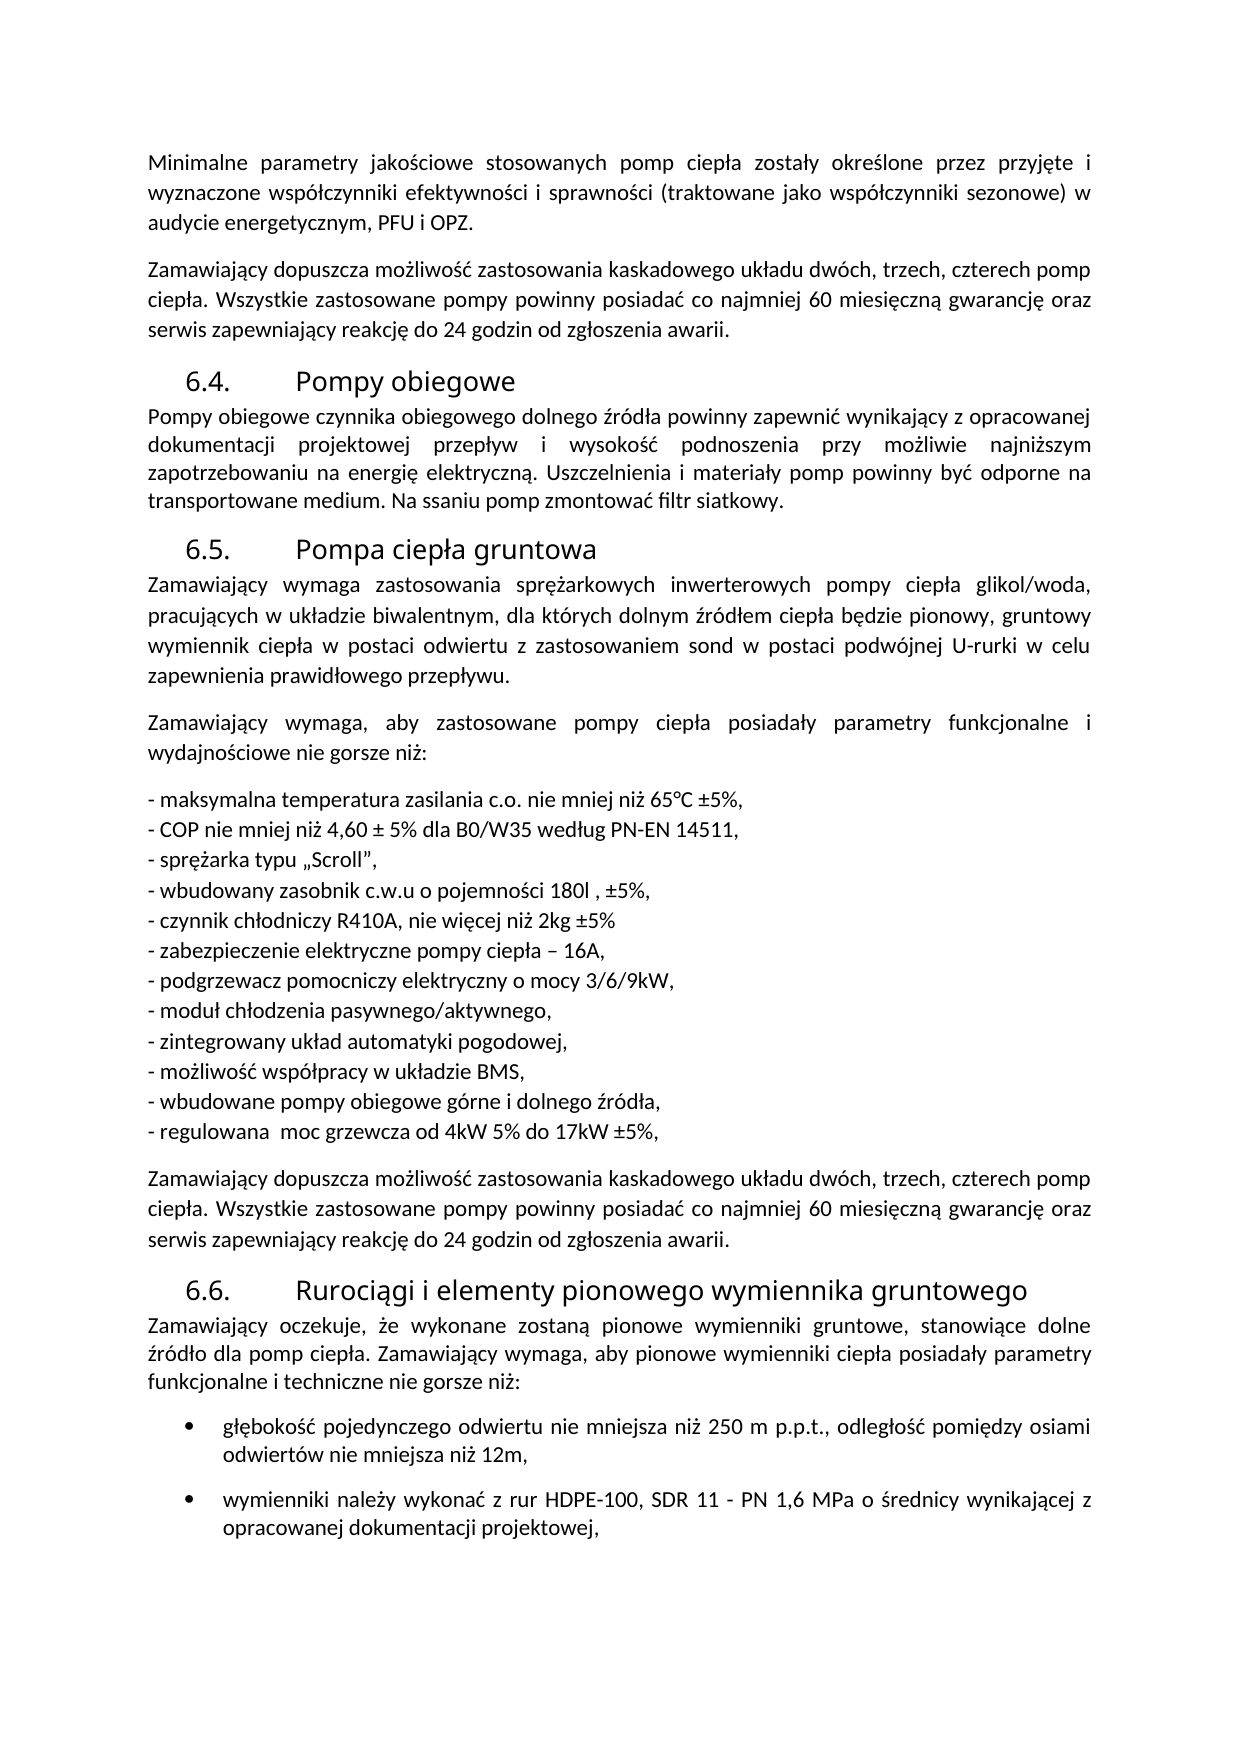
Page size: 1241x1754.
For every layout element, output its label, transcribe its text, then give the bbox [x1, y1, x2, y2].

text - maksymalna temperatura zasilania c.o. nie mniej niż 65°C ±5%, [148, 785, 1093, 813]
text - sprężarka typu „Scroll”, [148, 846, 1093, 873]
text Zamawiający oczekuje, że wykonane zostaną pionowe wymienniki gruntowe, stanowiące dolne źródło dla pomp ciepła. Zamawiający wymaga, aby pionowe wymienniki ciepła posiadały parametry funkcjonalne i techniczne nie gorsze niż: [148, 1311, 1093, 1395]
list wymienniki należy wykonać z rur HDPE-100, SDR 11 - PN 1,6 MPa o średnicy wynikającej z opracowanej dokumentacji projektowej, [185, 1485, 1093, 1541]
text Zamawiający dopuszcza możliwość zastosowania kaskadowego układu dwóch, trzech, czterech pomp ciepła. Wszystkie zastosowane pompy powinny posiadać co najmniej 60 miesięczną gwarancję oraz serwis zapewniający reakcję do 24 godzin od zgłoszenia awarii. [148, 1164, 1093, 1253]
text - zintegrowany układ automatyki pogodowej, [148, 1027, 1093, 1055]
text - podgrzewacz pomocniczy elektryczny o mocy 3/6/9kW, [148, 966, 1093, 994]
subtitle Pompy obiegowe [185, 362, 1093, 399]
text Zamawiający wymaga zastosowania sprężarkowych inwerterowych pompy ciepła glikol/woda, pracujących w układzie biwalentnym, dla których dolnym źródłem ciepła będzie pionowy, gruntowy wymiennik ciepła w postaci odwiertu z zastosowaniem sond w postaci podwójnej U-rurki w celu zapewnienia prawidłowego przepływu. [148, 571, 1093, 689]
text Zamawiający wymaga, aby zastosowane pompy ciepła posiadały parametry funkcjonalne i wydajnościowe nie gorsze niż: [148, 708, 1093, 766]
text - moduł chłodzenia pasywnego/aktywnego, [148, 997, 1093, 1024]
subtitle Pompa ciepła gruntowa [185, 531, 1093, 568]
text - regulowana moc grzewcza od 4kW 5% do 17kW ±5%, [148, 1117, 1093, 1145]
text - zabezpieczenie elektryczne pompy ciepła – 16A, [148, 936, 1093, 964]
subtitle Rurociągi i elementy pionowego wymiennika gruntowego [185, 1272, 1093, 1308]
text - czynnik chłodniczy R410A, nie więcej niż 2kg ±5% [148, 906, 1093, 934]
text - możliwość współpracy w układzie BMS, [148, 1057, 1093, 1085]
text - COP nie mniej niż 4,60 ± 5% dla B0/W35 według PN-EN 14511, [148, 815, 1093, 843]
text - wbudowane pompy obiegowe górne i dolnego źródła, [148, 1087, 1093, 1115]
text - wbudowany zasobnik c.w.u o pojemności 180l , ±5%, [148, 876, 1093, 904]
text Minimalne parametry jakościowe stosowanych pomp ciepła zostały określone przez przyjęte i wyznaczone współczynniki efektywności i sprawności (traktowane jako współczynniki sezonowe) w audycie energetycznym, PFU i OPZ. [148, 148, 1093, 236]
list głębokość pojedynczego odwiertu nie mniejsza niż 250 m p.p.t., odległość pomiędzy osiami odwiertów nie mniejsza niż 12m, [185, 1412, 1093, 1468]
text Zamawiający dopuszcza możliwość zastosowania kaskadowego układu dwóch, trzech, czterech pomp ciepła. Wszystkie zastosowane pompy powinny posiadać co najmniej 60 miesięczną gwarancję oraz serwis zapewniający reakcję do 24 godzin od zgłoszenia awarii. [148, 255, 1093, 343]
text Pompy obiegowe czynnika obiegowego dolnego źródła powinny zapewnić wynikający z opracowanej dokumentacji projektowej przepływ i wysokość podnoszenia przy możliwie najniższym zapotrzebowaniu na energię elektryczną. Uszczelnienia i materiały pomp powinny być odporne na transportowane medium. Na ssaniu pomp zmontować filtr siatkowy. [148, 402, 1093, 514]
